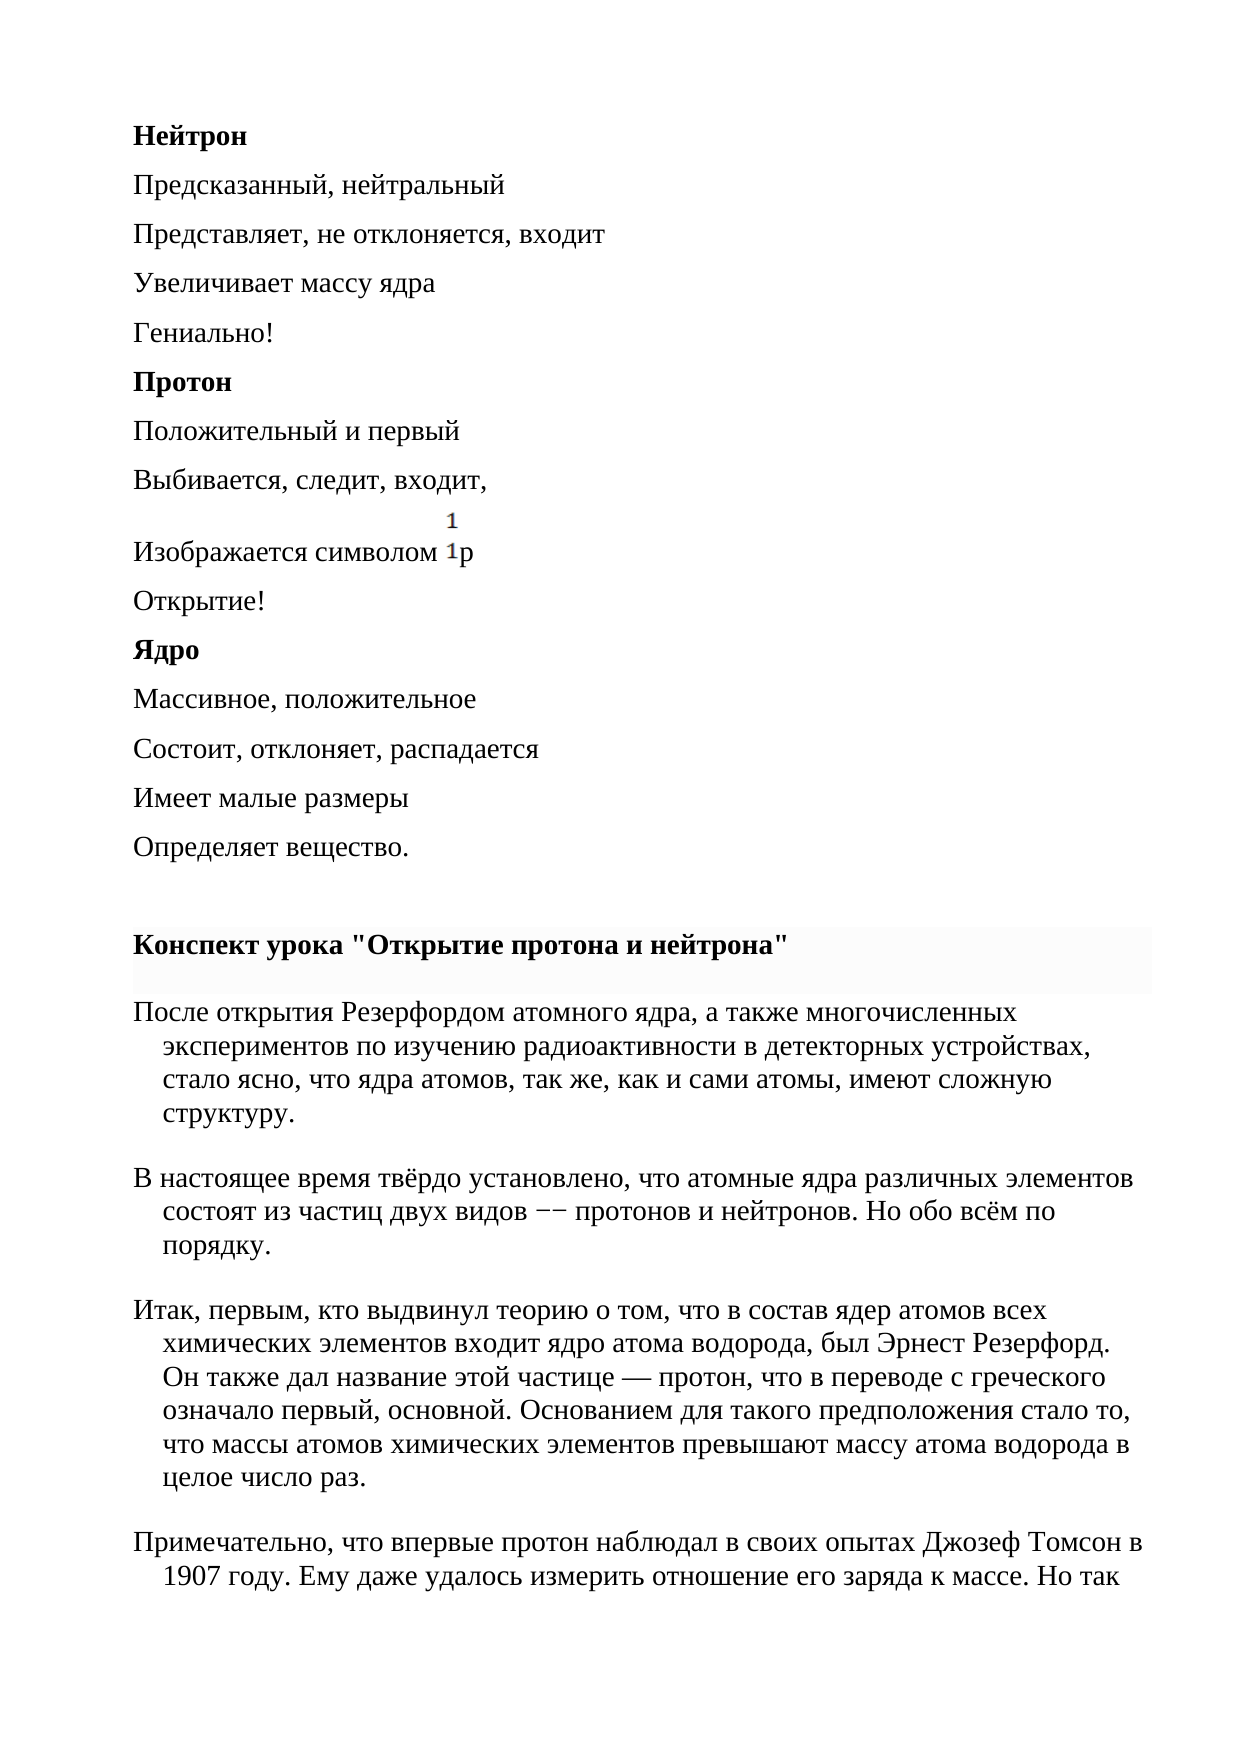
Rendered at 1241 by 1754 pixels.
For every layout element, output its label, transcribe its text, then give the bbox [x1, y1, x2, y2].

text Положительный и первый [133, 413, 1152, 447]
text Увеличивает массу ядра [133, 266, 1152, 299]
text Имеет малые размеры [133, 780, 1152, 813]
text После открытия Резерфордом атомного ядра, а также многочисленных экспериментов по изучению радиоактивности в детекторных устройствах, стало ясно, что ядра атомов, так же, как и сами атомы, имеют сложную структуру. [133, 994, 1152, 1129]
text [133, 1524, 1152, 1591]
text Итак, первым, кто выдвинул теорию о том, что в состав ядер атомов всех химических элементов входит ядро атома водорода, был Эрнест Резерфорд. Он также дал название этой частице — протон, что в переводе с греческого означало первый, основной. Основанием для такого предположения стало то, что массы атомов химических элементов превышают массу атома водорода в целое число раз. [133, 1292, 1152, 1493]
text Открытие! [133, 583, 1152, 617]
text Массивное, положительное [133, 682, 1152, 715]
picture [445, 511, 460, 562]
text Выбивается, следит, входит, [133, 462, 1152, 496]
text Состоит, отклоняет, распадается [133, 731, 1152, 764]
text Протон [133, 364, 1152, 397]
text Изображается символом р [133, 511, 1152, 568]
text Конспект урока "Открытие протона и нейтрона" [133, 927, 1152, 961]
text Определяет вещество. [133, 829, 1152, 863]
text Представляет, не отклоняется, входит [133, 216, 1152, 250]
text Ядро [133, 632, 1152, 666]
text Предсказанный, нейтральный [133, 167, 1152, 201]
text Нейтрон [133, 118, 1152, 152]
text В настоящее время твёрдо установлено, что атомные ядра различных элементов состоят из частиц двух видов −− протонов и нейтронов. Но обо всём по порядку. [133, 1160, 1152, 1261]
text Гениально! [133, 315, 1152, 348]
